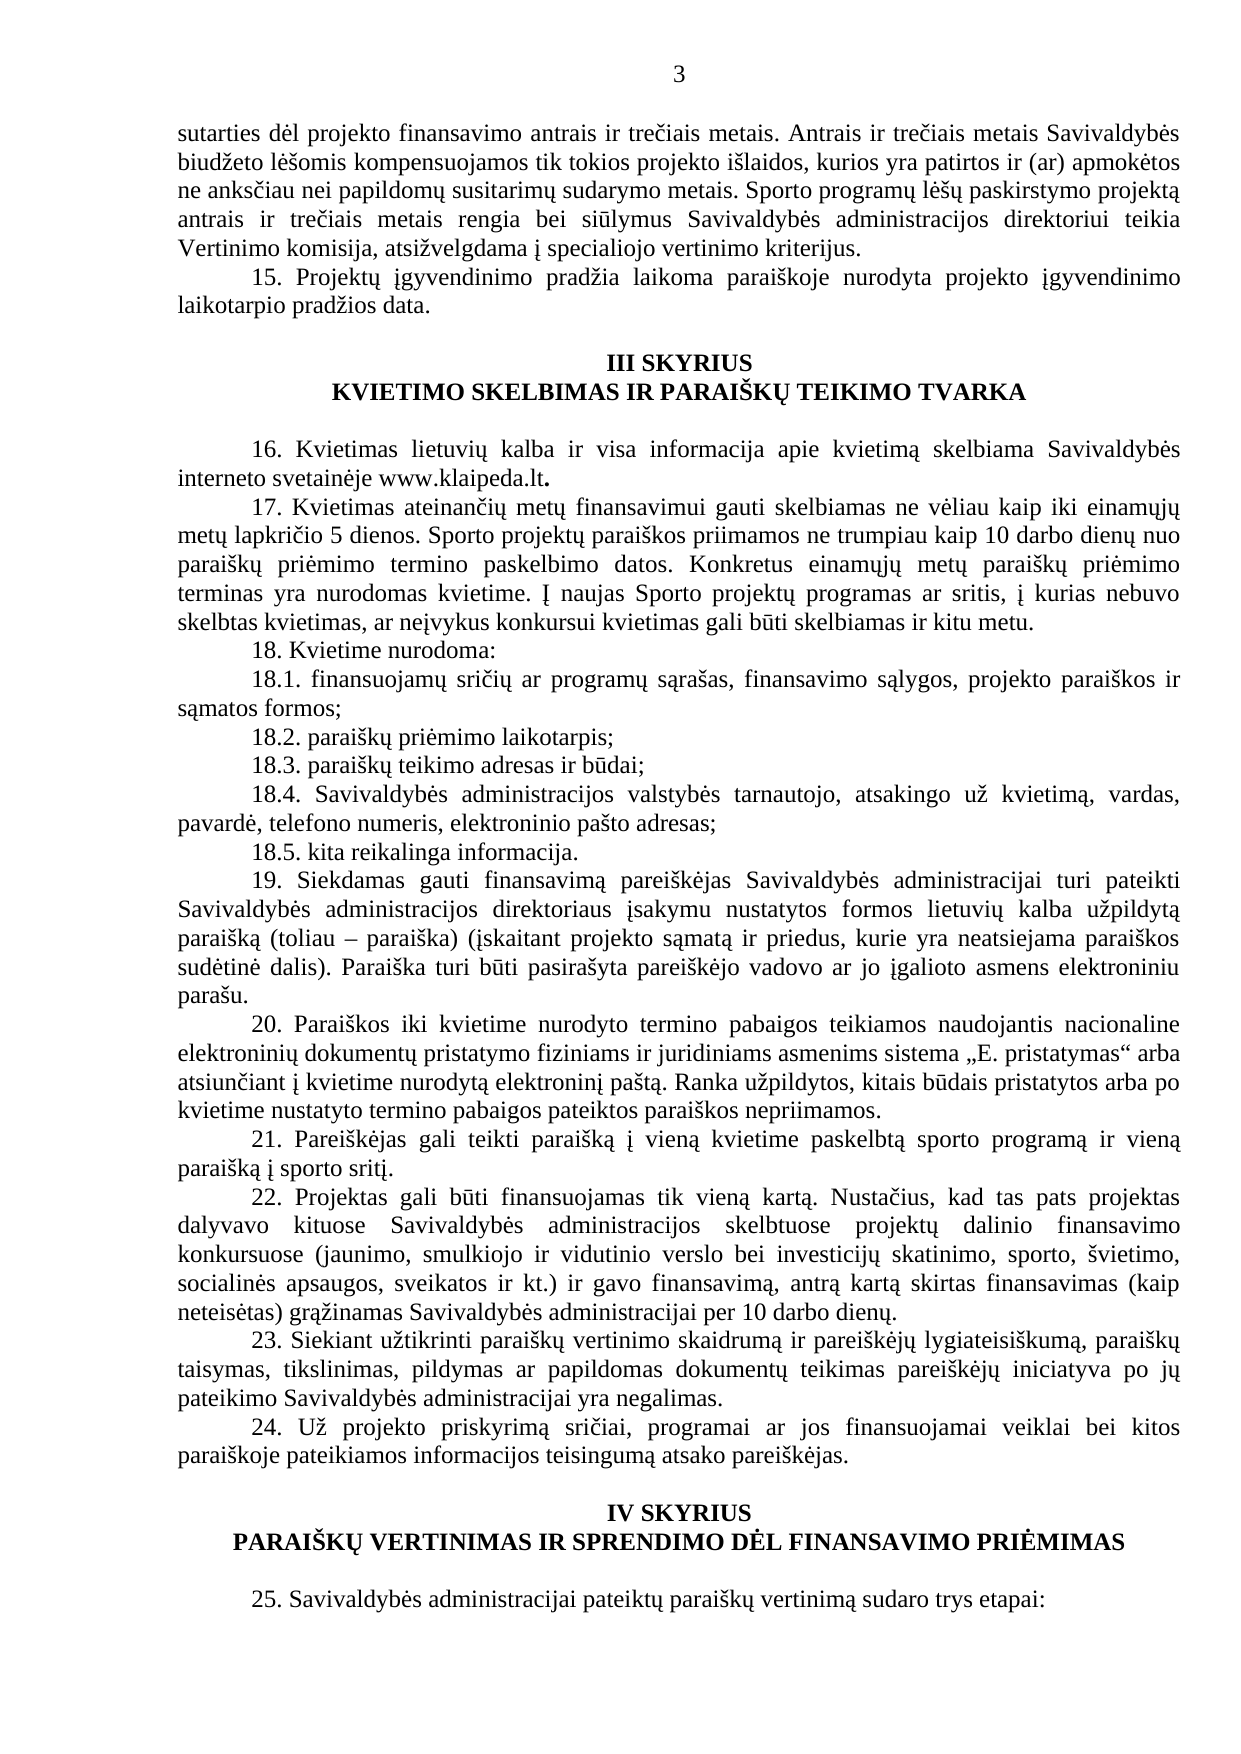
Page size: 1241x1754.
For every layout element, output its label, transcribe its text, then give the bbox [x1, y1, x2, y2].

text 21. Pareiškėjas gali teikti paraišką į vieną kvietime paskelbtą sporto programą ir vieną paraišką į sporto sritį. [177, 1124, 1181, 1182]
text 22. Projektas gali būti finansuojamas tik vieną kartą. Nustačius, kad tas pats projektas dalyvavo kituose Savivaldybės administracijos skelbtuose projektų dalinio finansavimo konkursuose (jaunimo, smulkiojo ir vidutinio verslo bei investicijų skatinimo, sporto, švietimo, socialinės apsaugos, sveikatos ir kt.) ir gavo finansavimą, antrą kartą skirtas finansavimas (kaip neteisėtas) grąžinamas Savivaldybės administracijai per 10 darbo dienų. [177, 1182, 1181, 1326]
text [177, 118, 1181, 262]
text IV SKYRIUS [177, 1498, 1181, 1527]
text 24. Už projekto priskyrimą sričiai, programai ar jos finansuojamai veiklai bei kitos paraiškoje pateikiamos informacijos teisingumą atsako pareiškėjas. [177, 1412, 1181, 1469]
text KVIETIMO SKELBIMAS IR PARAIŠKŲ TEIKIMO TVARKA [177, 377, 1181, 406]
text 19. Siekdamas gauti finansavimą pareiškėjas Savivaldybės administracijai turi pateikti Savivaldybės administracijos direktoriaus įsakymu nustatytos formos lietuvių kalba užpildytą paraišką (toliau – paraiška) (įskaitant projekto sąmatą ir priedus, kurie yra neatsiejama paraiškos sudėtinė dalis). Paraiška turi būti pasirašyta pareiškėjo vadovo ar jo įgalioto asmens elektroniniu parašu. [177, 866, 1181, 1009]
text 18.4. Savivaldybės administracijos valstybės tarnautojo, atsakingo už kvietimą, vardas, pavardė, telefono numeris, elektroninio pašto adresas; [177, 779, 1181, 837]
text 23. Siekiant užtikrinti paraiškų vertinimo skaidrumą ir pareiškėjų lygiateisiškumą, paraiškų taisymas, tikslinimas, pildymas ar papildomas dokumentų teikimas pareiškėjų iniciatyva po jų pateikimo Savivaldybės administracijai yra negalimas. [177, 1326, 1181, 1412]
text 18.2. paraiškų priėmimo laikotarpis; [177, 722, 1181, 751]
text 16. Kvietimas lietuvių kalba ir visa informacija apie kvietimą skelbiama Savivaldybės interneto svetainėje www.klaipeda.lt. [177, 434, 1181, 492]
text 17. Kvietimas ateinančių metų finansavimui gauti skelbiamas ne vėliau kaip iki einamųjų metų lapkričio 5 dienos. Sporto projektų paraiškos priimamos ne trumpiau kaip 10 darbo dienų nuo paraiškų priėmimo termino paskelbimo datos. Konkretus einamųjų metų paraiškų priėmimo terminas yra nurodomas kvietime. Į naujas Sporto projektų programas ar sritis, į kurias nebuvo skelbtas kvietimas, ar neįvykus konkursui kvietimas gali būti skelbiamas ir kitu metu. [177, 492, 1181, 636]
text III SKYRIUS [177, 348, 1181, 377]
text 25. Savivaldybės administracijai pateiktų paraiškų vertinimą sudaro trys etapai: [177, 1584, 1181, 1613]
text 18.3. paraiškų teikimo adresas ir būdai; [177, 751, 1181, 779]
text 18.5. kita reikalinga informacija. [177, 837, 1181, 866]
text 18. Kvietime nurodoma: [177, 636, 1181, 664]
text PARAIŠKŲ VERTINIMAS IR SPRENDIMO DĖL FINANSAVIMO PRIĖMIMAS [177, 1527, 1181, 1556]
text 20. Paraiškos iki kvietime nurodyto termino pabaigos teikiamos naudojantis nacionaline elektroninių dokumentų pristatymo fiziniams ir juridiniams asmenims sistema „E. pristatymas“ arba atsiunčiant į kvietime nurodytą elektroninį paštą. Ranka užpildytos, kitais būdais pristatytos arba po kvietime nustatyto termino pabaigos pateiktos paraiškos nepriimamos. [177, 1009, 1181, 1124]
text 15. Projektų įgyvendinimo pradžia laikoma paraiškoje nurodyta projekto įgyvendinimo laikotarpio pradžios data. [177, 262, 1181, 319]
text 18.1. finansuojamų sričių ar programų sąrašas, finansavimo sąlygos, projekto paraiškos ir sąmatos formos; [177, 664, 1181, 722]
